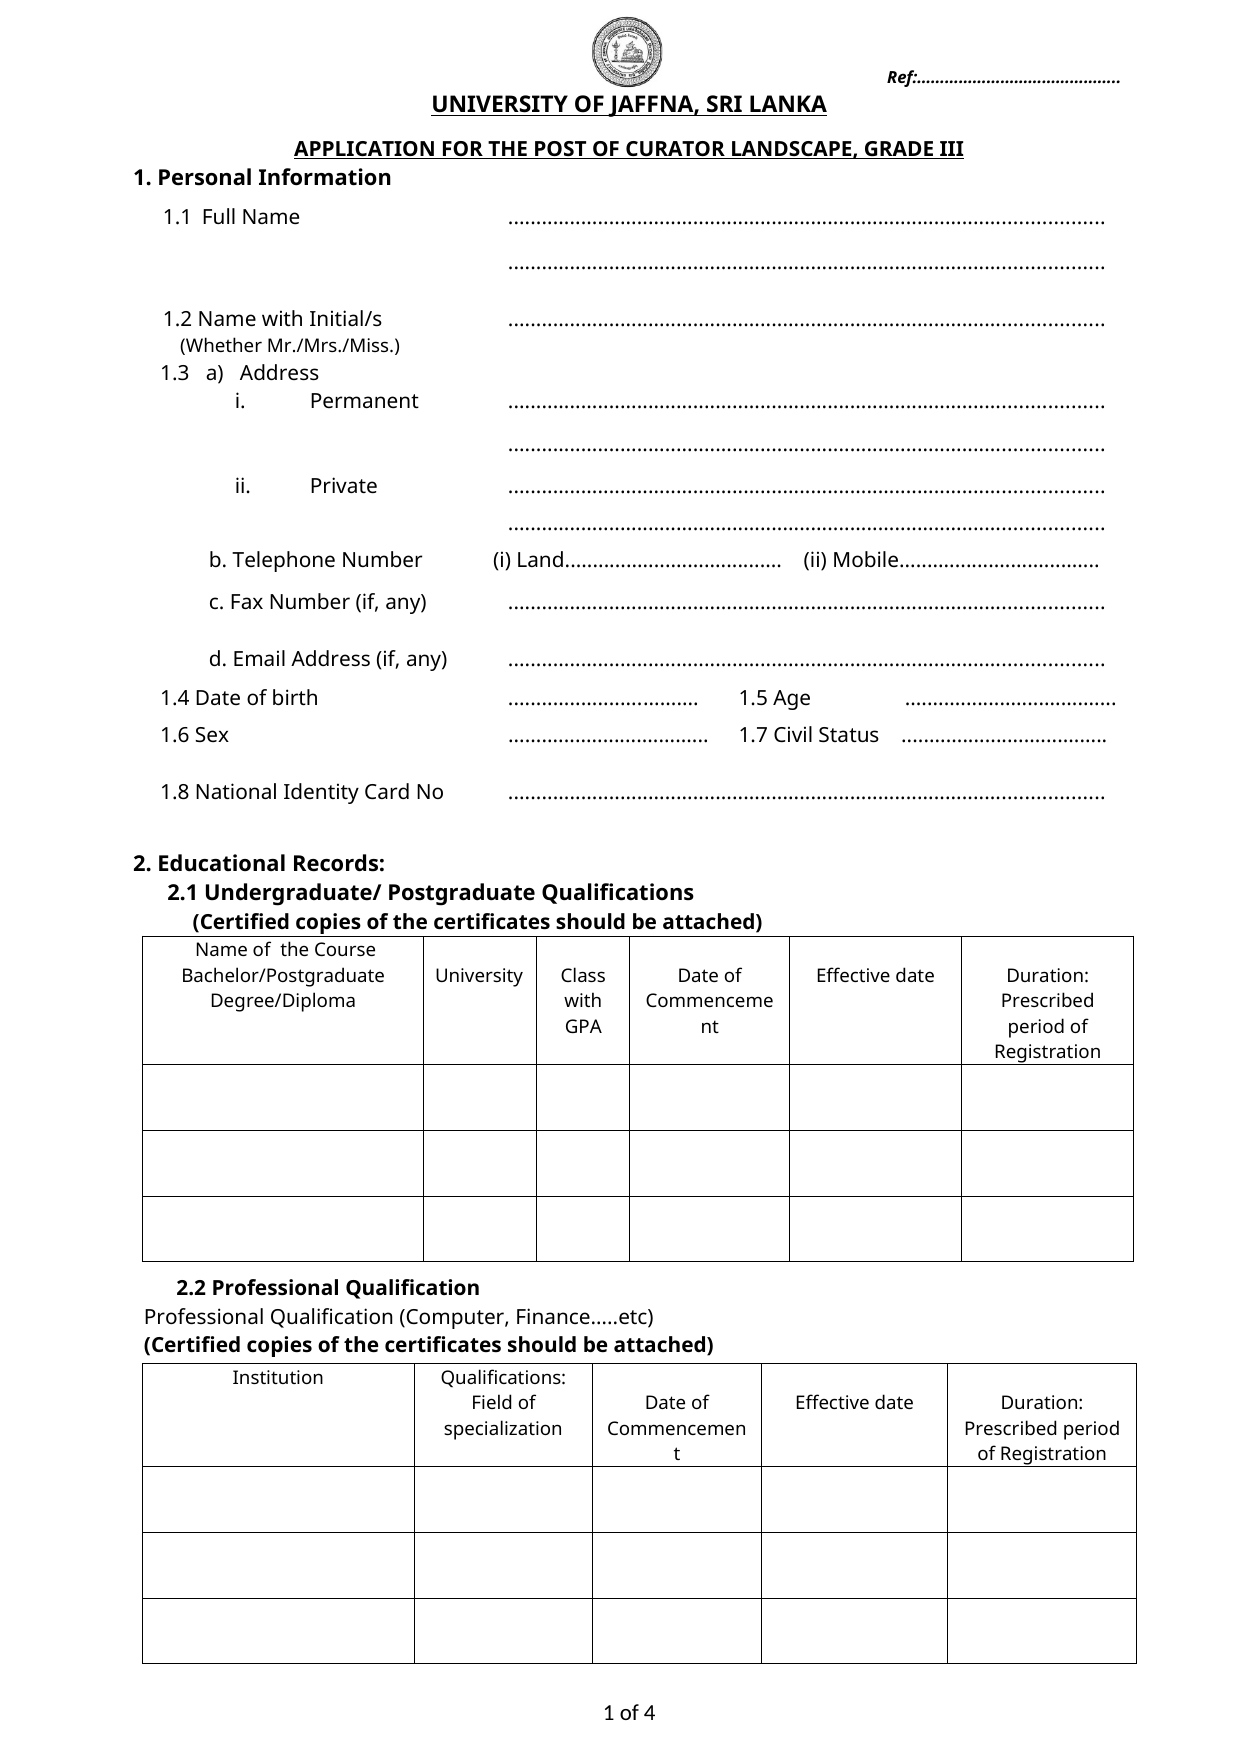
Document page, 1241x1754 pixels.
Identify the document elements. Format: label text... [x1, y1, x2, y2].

text APPLICATION FOR THE POST OF CURATOR LANDSCAPE, GRADE III [133, 134, 1125, 162]
table_cell [948, 1533, 1136, 1597]
table_cell [762, 1599, 947, 1663]
table_header Institution [143, 1364, 414, 1466]
table_cell [424, 1065, 536, 1130]
text 1.3 a) Address [133, 358, 1125, 386]
text 1.2 Name with Initial/s [163, 304, 1125, 332]
table_cell [790, 1065, 961, 1130]
list Permanent [234, 386, 1125, 415]
table_header Name of the Course Bachelor/Postgraduate Degree/Diploma [143, 937, 423, 1064]
table_cell [630, 1065, 789, 1130]
text 2. Educational Records: [133, 848, 1125, 877]
table_cell [537, 1131, 629, 1196]
table_header Date of Commencement [630, 937, 789, 1064]
table_cell [790, 1197, 961, 1261]
table_header Qualifications: Field of specialization [415, 1364, 592, 1466]
table_cell [593, 1533, 761, 1597]
table_cell [143, 1599, 414, 1663]
table_header Effective date [762, 1364, 947, 1466]
table_cell [790, 1131, 961, 1196]
table_cell [962, 1197, 1133, 1261]
text Professional Qualification (Computer, Finance…..etc) [133, 1302, 1125, 1330]
table_cell [143, 1197, 423, 1261]
table_cell [424, 1131, 536, 1196]
table_cell [537, 1065, 629, 1130]
table_cell [593, 1599, 761, 1663]
table_cell [143, 1131, 423, 1196]
table_cell [962, 1065, 1133, 1130]
text 2.2 Professional Qualification [133, 1273, 1125, 1302]
table_header Duration: Prescribed period of Registration [948, 1364, 1136, 1466]
table_cell [762, 1533, 947, 1597]
table_header Effective date [790, 937, 961, 1064]
picture [590, 16, 663, 88]
text (Whether Mr./Mrs./Miss.) [133, 332, 1125, 358]
text (Certified copies of the certificates should be attached) [133, 1330, 1125, 1359]
table_cell [948, 1599, 1136, 1663]
table_cell [415, 1467, 592, 1532]
table_cell [948, 1467, 1136, 1532]
table_cell [424, 1197, 536, 1261]
table_cell [415, 1599, 592, 1663]
table_header Duration: Prescribed period of Registration [962, 937, 1133, 1064]
list Full Name [163, 202, 1125, 230]
table_cell [415, 1533, 592, 1597]
text 2.1 Undergraduate/ Postgraduate Qualifications [133, 877, 1125, 907]
text 1.6 Sex .................................... 1.7 Civil Status ..................................... [133, 721, 1125, 749]
text c. Fax Number (if, any) [133, 587, 1125, 616]
text 1.4 Date of birth .......... 1.5 Age ...................................... [133, 683, 1125, 712]
text b. Telephone Number (i) Land....................................... (ii) Mobile.................................... [133, 545, 1125, 573]
list Private [234, 471, 1125, 499]
table_cell [630, 1197, 789, 1261]
table_cell [630, 1131, 789, 1196]
table_header Date of Commencement [593, 1364, 761, 1466]
table_cell [593, 1467, 761, 1532]
table_header University [424, 937, 536, 1064]
table_cell [143, 1065, 423, 1130]
table_cell [143, 1533, 414, 1597]
text UNIVERSITY OF JAFFNA, SRI LANKA [133, 88, 1125, 119]
text 1.8 National Identity Card No [133, 777, 1125, 805]
table_header Class with GPA [537, 937, 629, 1064]
text d. Email Address (if, any) [133, 644, 1125, 672]
table_cell [537, 1197, 629, 1261]
text 1. Personal Information [133, 162, 1125, 192]
text (Certified copies of the certificates should be attached) [133, 907, 1125, 936]
table_cell [962, 1131, 1133, 1196]
text Ref:…………………………………….. [808, 66, 1125, 88]
table_cell [762, 1467, 947, 1532]
table_cell [143, 1467, 414, 1532]
